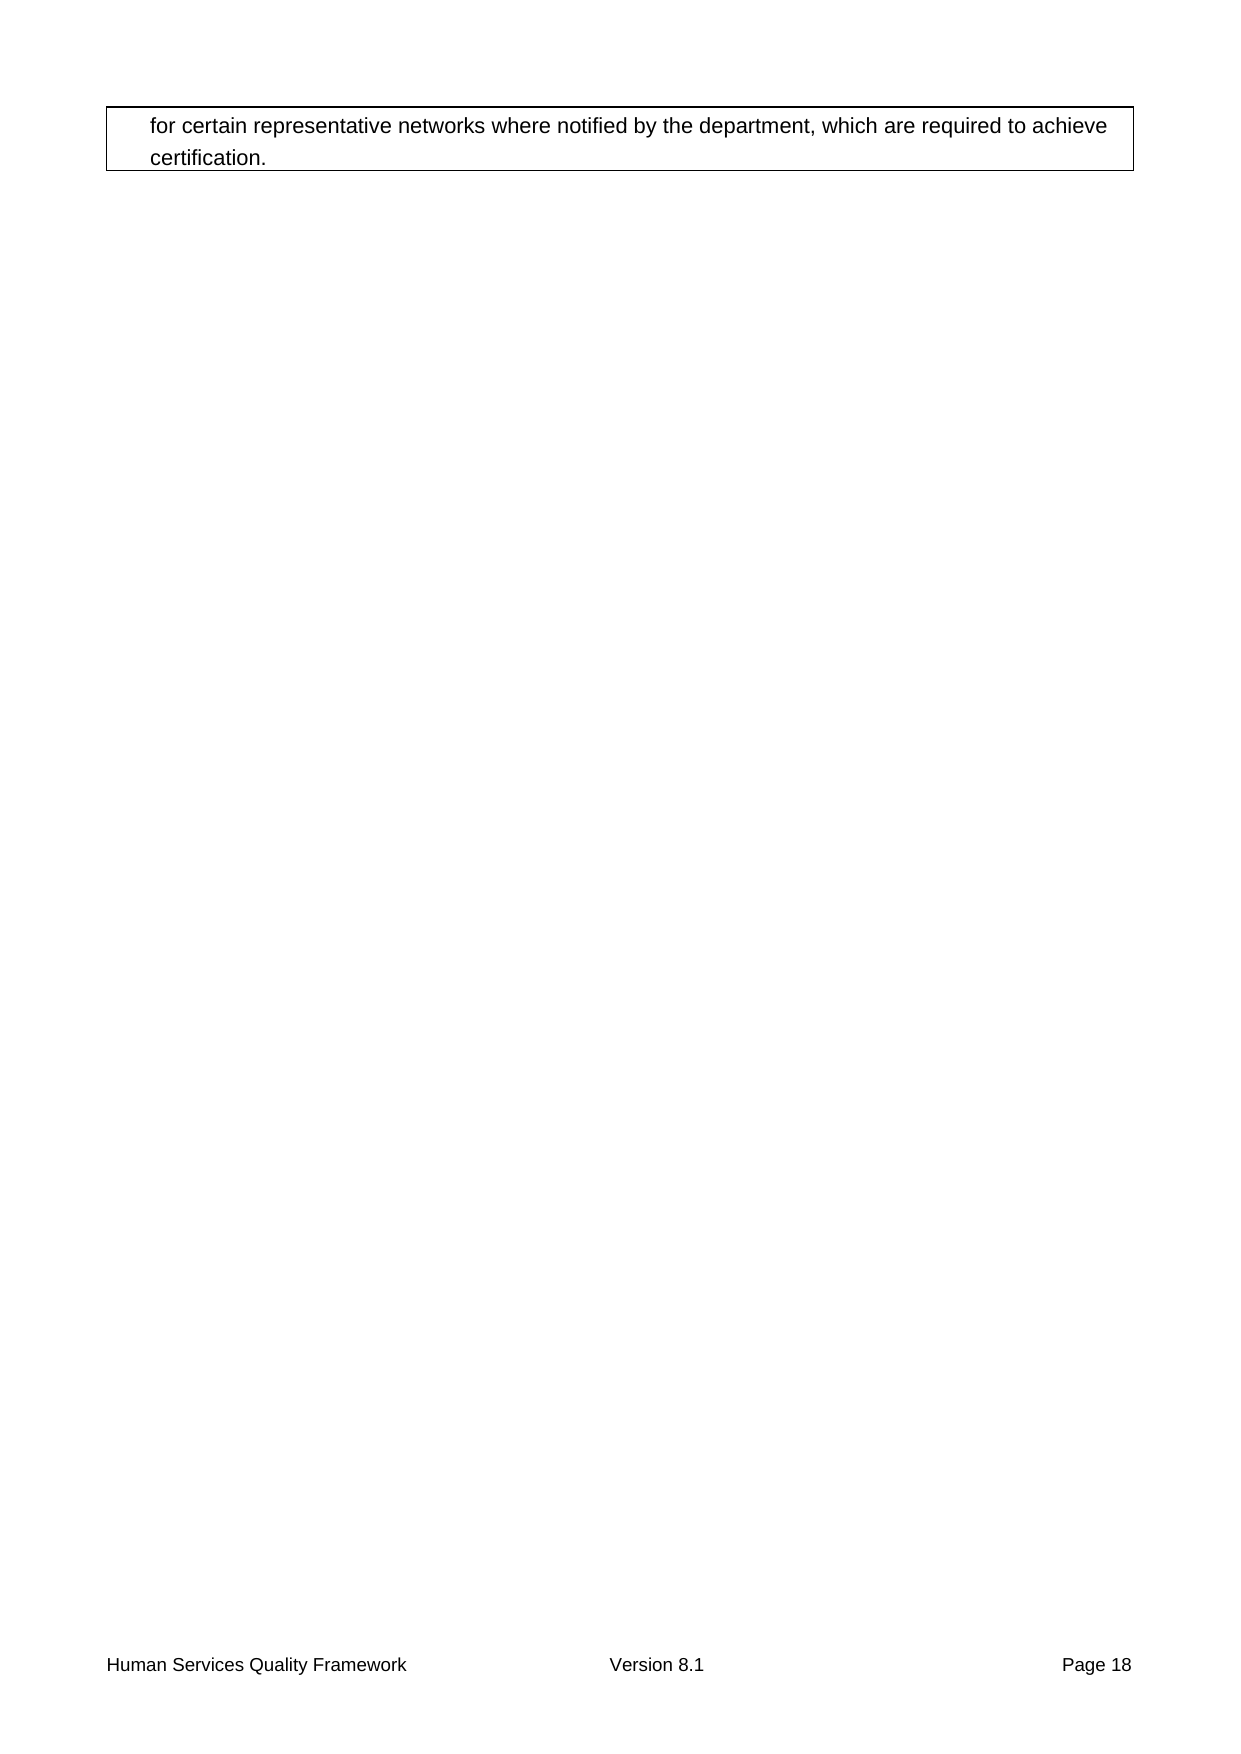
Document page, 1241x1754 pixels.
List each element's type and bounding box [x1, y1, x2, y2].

table_cell [107, 108, 1133, 170]
